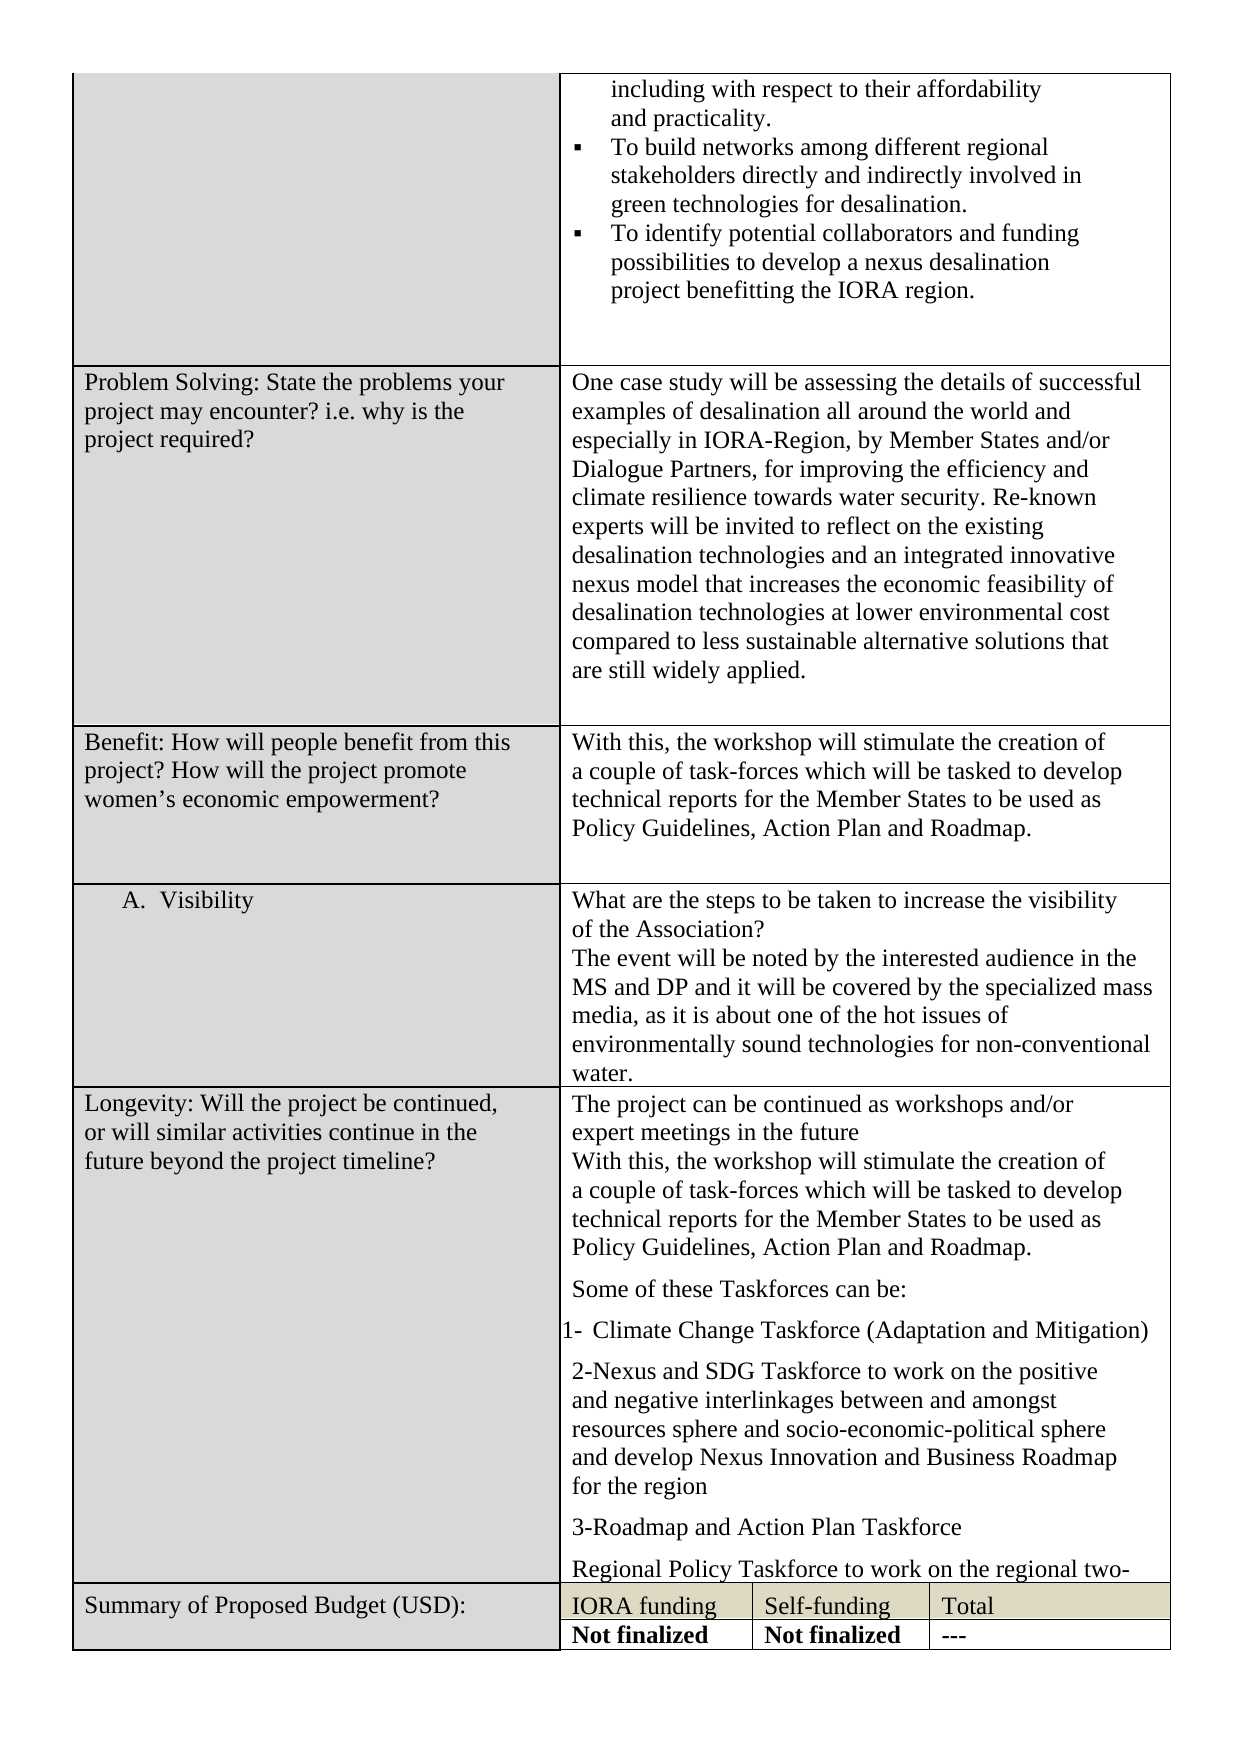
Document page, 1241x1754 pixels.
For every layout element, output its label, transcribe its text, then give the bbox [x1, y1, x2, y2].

table_cell Summary of Proposed Budget (USD): [74, 1584, 559, 1649]
table_cell The project can be continued as workshops and/or expert meetings in the future With this, the workshop will stimulate the creation of a couple of task-forces which will be tasked to develop technical reports for the Member States to be used as Policy Guidelines, Action Plan and Roadmap. Some of these Taskforces can be: Climate Change Taskforce (Adaptation and Mitigation) Nexus and SDG Taskforce to work on the positive and negative interlinkages between and amongst resources sphere and socio-economic-political sphere and develop Nexus Innovation and Business Roadmap for the region Roadmap and Action Plan Taskforce Regional Policy Taskforce to work on the regional two- level Win-Sets [561, 1087, 1170, 1582]
table_cell A. Visibility [74, 885, 559, 1086]
table_cell Longevity: Will the project be continued, or will similar activities continue in the future beyond the project timeline? [74, 1088, 559, 1582]
table_header including with respect to their affordability and practicality. To build networks among different regional stakeholders directly and indirectly involved in green technologies for desalination. To identify potential collaborators and funding possibilities to develop a nexus desalination project benefitting the IORA region. [561, 74, 1170, 365]
table_cell Not finalized [561, 1620, 752, 1649]
table_cell Not finalized [753, 1620, 929, 1649]
table_cell --- [930, 1620, 1170, 1649]
table_header [74, 73, 559, 365]
table_cell Benefit: How will people benefit from this project? How will the project promote women’s economic empowerment? [74, 727, 559, 883]
table_cell Total [930, 1583, 1170, 1618]
table_cell Self-funding [753, 1583, 929, 1618]
table_cell IORA funding [561, 1583, 752, 1618]
table_cell What are the steps to be taken to increase the visibility of the Association? The event will be noted by the interested audience in the MS and DP and it will be covered by the specialized mass media, as it is about one of the hot issues of environmentally sound technologies for non-conventional water. [561, 884, 1170, 1086]
table_cell Problem Solving: State the problems your project may encounter? i.e. why is the project required? [74, 367, 559, 724]
table_cell With this, the workshop will stimulate the creation of a couple of task-forces which will be tasked to develop technical reports for the Member States to be used as Policy Guidelines, Action Plan and Roadmap. [561, 726, 1170, 883]
table_cell One case study will be assessing the details of successful examples of desalination all around the world and especially in IORA-Region, by Member States and/or Dialogue Partners, for improving the efficiency and climate resilience towards water security. Re-known experts will be invited to reflect on the existing desalination technologies and an integrated innovative nexus model that increases the economic feasibility of desalination technologies at lower environmental cost compared to less sustainable alternative solutions that are still widely applied. [561, 366, 1170, 724]
